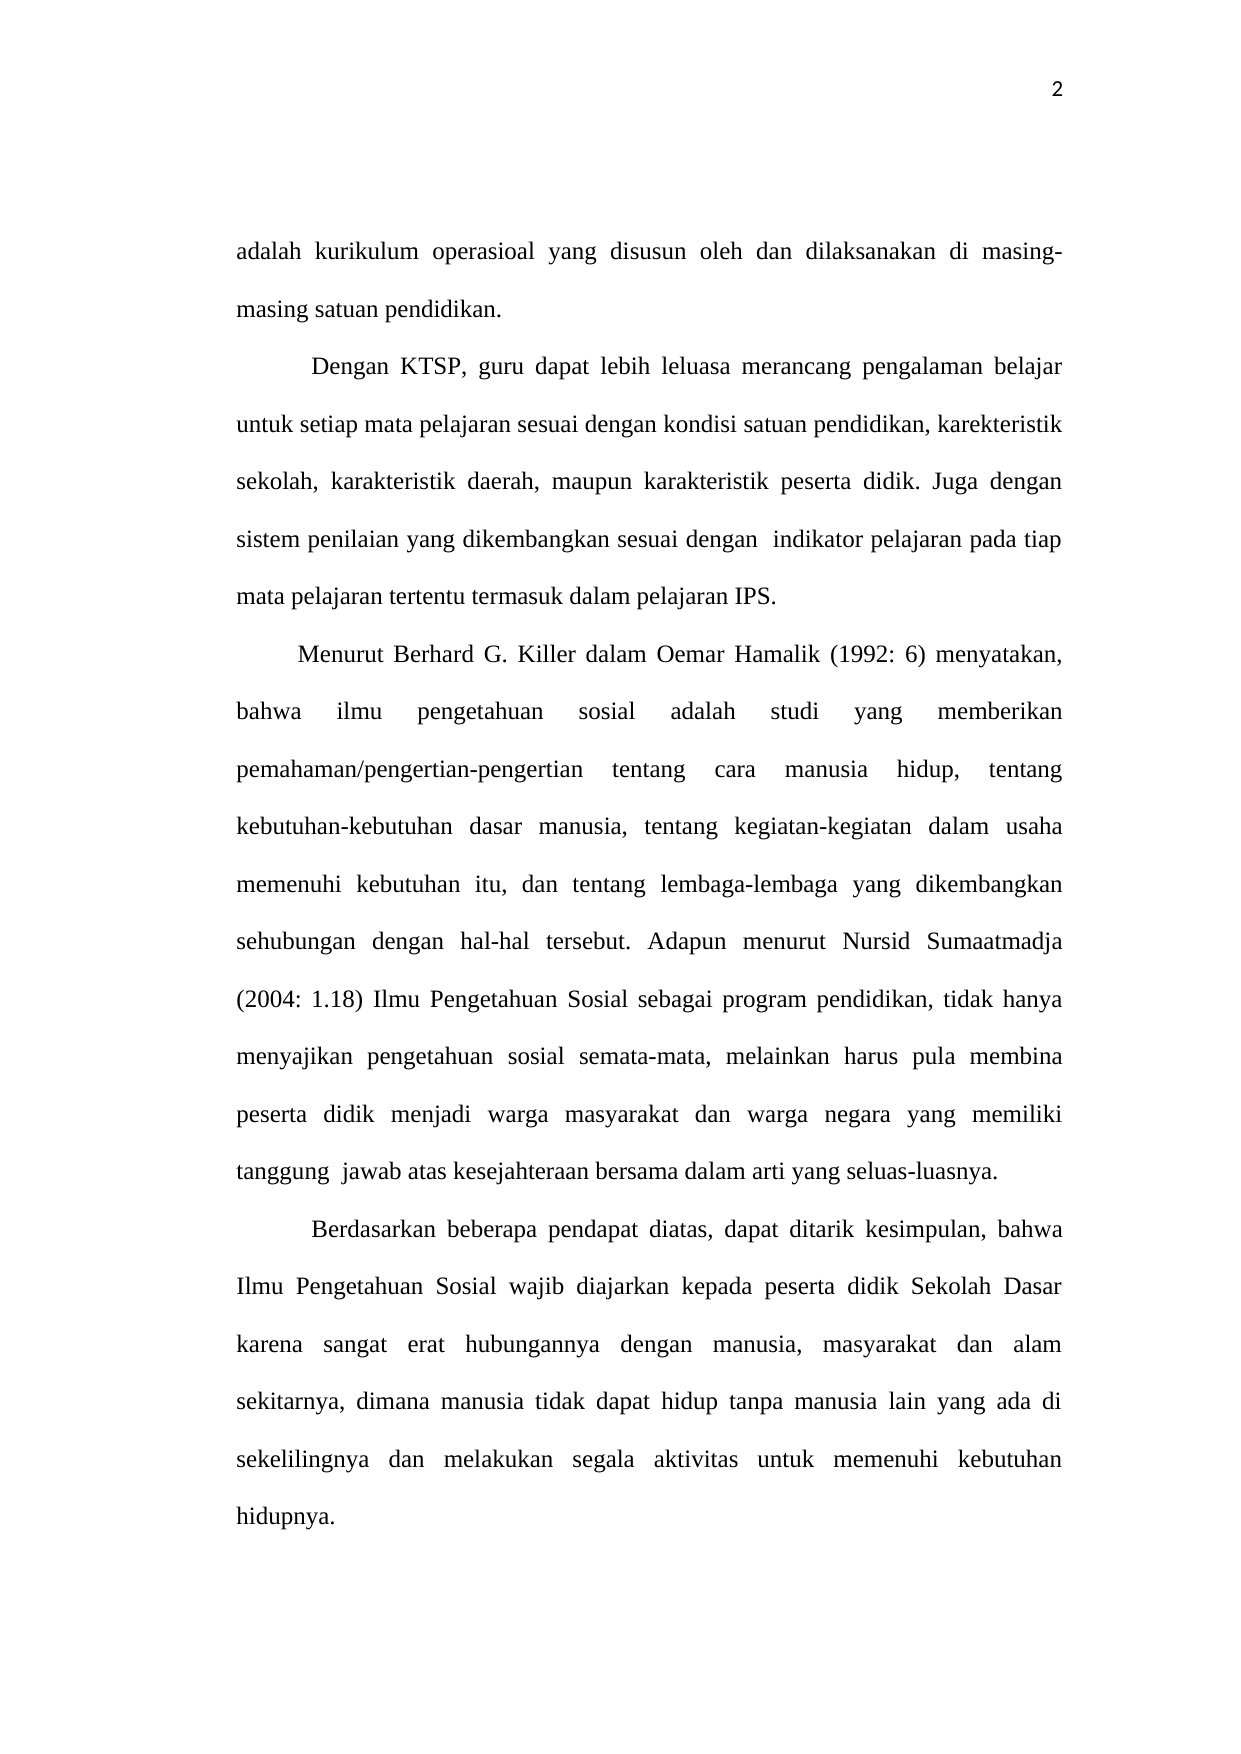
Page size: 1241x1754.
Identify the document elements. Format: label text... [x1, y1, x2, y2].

text Menurut Berhard G. Killer dalam Oemar Hamalik (1992: 6) menyatakan, bahwa ilmu pengetahuan sosial adalah studi yang memberikan pemahaman/pengertian-pengertian tentang cara manusia hidup, tentang kebutuhan-kebutuhan dasar manusia, tentang kegiatan-kegiatan dalam usaha memenuhi kebutuhan itu, dan tentang lembaga-lembaga yang dikembangkan sehubungan dengan hal-hal tersebut. Adapun menurut Nursid Sumaatmadja (2004: 1.18) Ilmu Pengetahuan Sosial sebagai program pendidikan, tidak hanya menyajikan pengetahuan sosial semata-mata, melainkan harus pula membina peserta didik menjadi warga masyarakat dan warga negara yang memiliki tanggung jawab atas kesejahteraan bersama dalam arti yang seluas-luasnya. [236, 639, 1063, 1185]
text Berdasarkan beberapa pendapat diatas, dapat ditarik kesimpulan, bahwa Ilmu Pengetahuan Sosial wajib diajarkan kepada peserta didik Sekolah Dasar karena sangat erat hubungannya dengan manusia, masyarakat dan alam sekitarnya, dimana manusia tidak dapat hidup tanpa manusia lain yang ada di sekelilingnya dan melakukan segala aktivitas untuk memenuhi kebutuhan hidupnya. [236, 1214, 1063, 1530]
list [236, 236, 1063, 322]
list Dengan KTSP, guru dapat lebih leluasa merancang pengalaman belajar untuk setiap mata pelajaran sesuai dengan kondisi satuan pendidikan, karekteristik sekolah, karakteristik daerah, maupun karakteristik peserta didik. Juga dengan sistem penilaian yang dikembangkan sesuai dengan indikator pelajaran pada tiap mata pelajaran tertentu termasuk dalam pelajaran IPS. [236, 351, 1063, 610]
